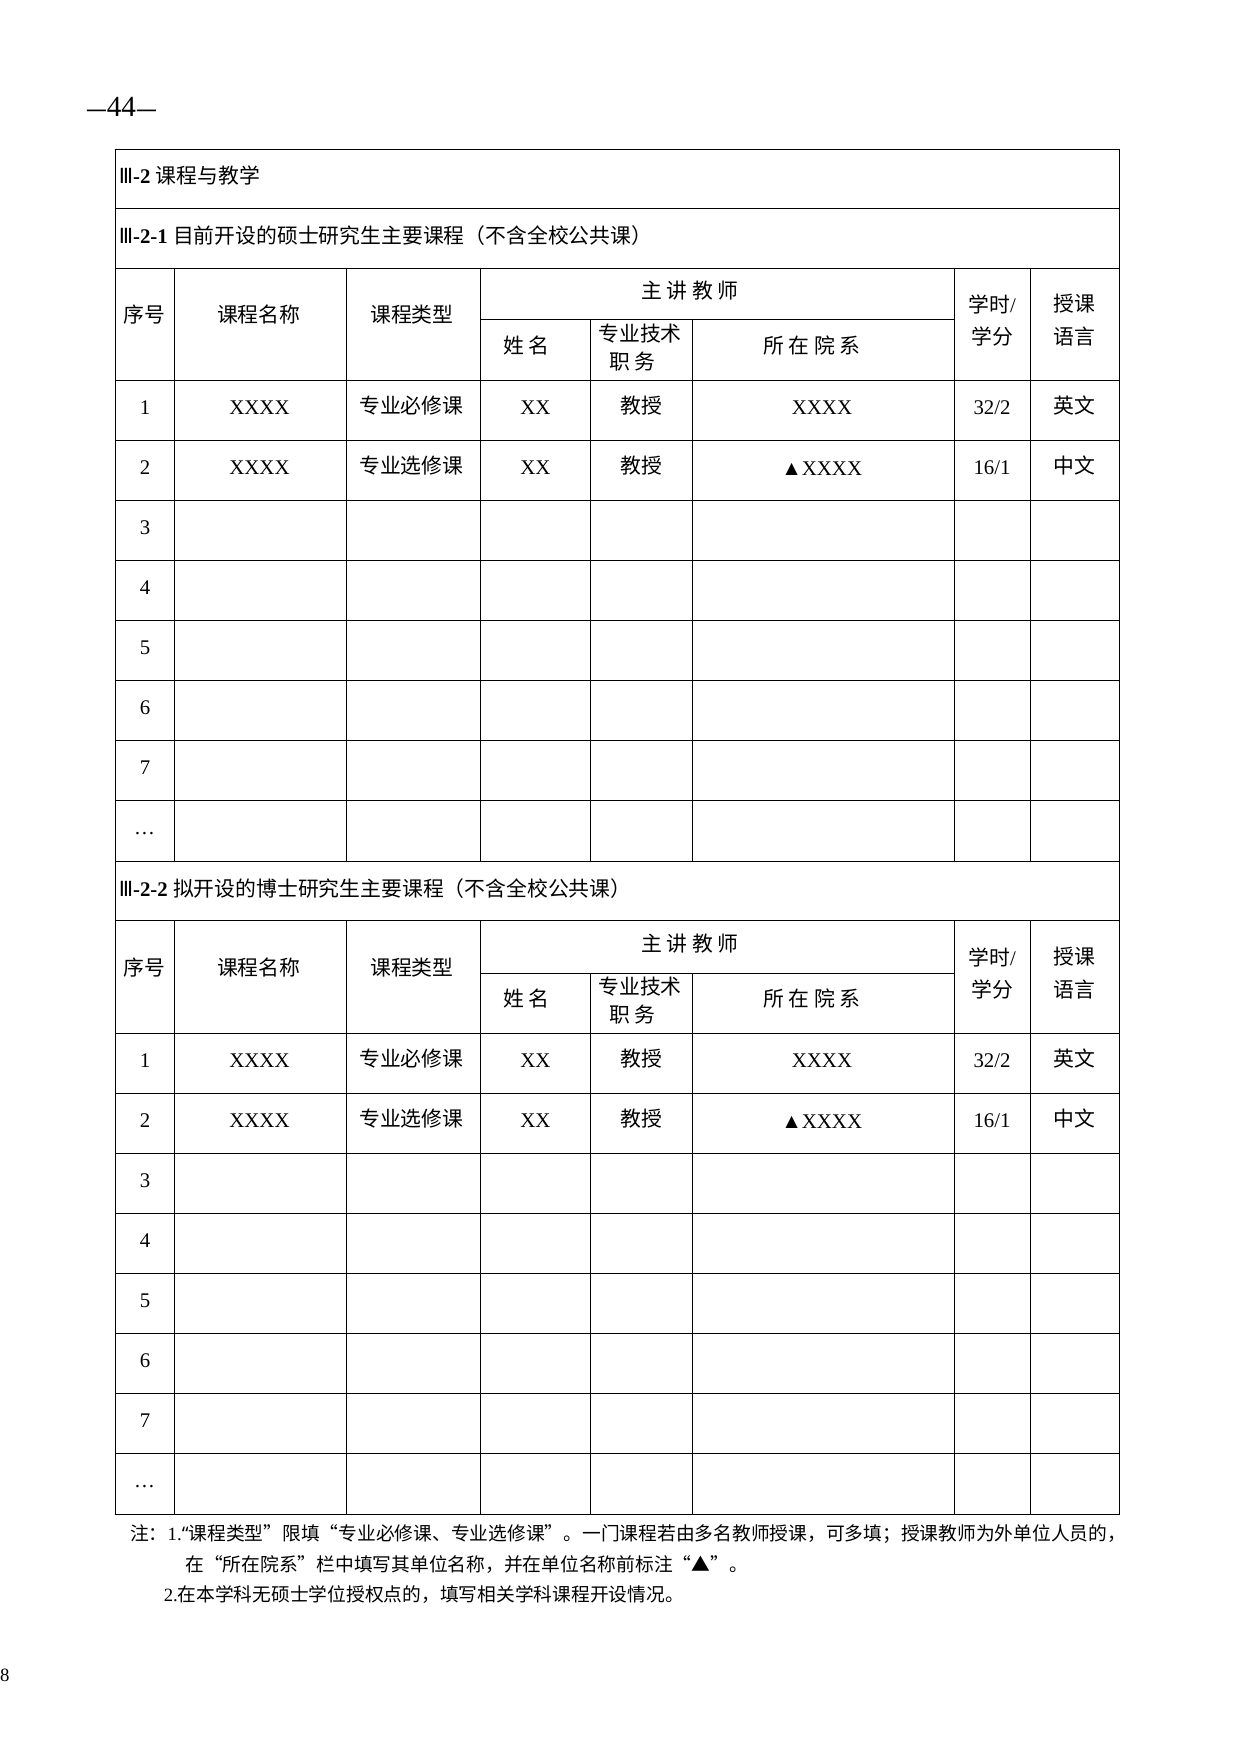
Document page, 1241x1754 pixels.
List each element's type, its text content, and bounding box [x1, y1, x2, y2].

text 2.在本学科无硕士学位授权点的，填写相关学科课程开设情况。 [163, 1578, 1240, 1607]
text 在“所在院系”栏中填写其单位名称，并在单位名称前标注“▲”。 [185, 1545, 1240, 1578]
text 注：1.“课程类型”限填“专业必修课、专业选修课”。一门课程若由多名教师授课，可多填；授课教师为外单位人员的， [130, 1525, 1240, 1545]
text 8 [0, 1667, 1240, 1684]
text —44— [86, 95, 1240, 121]
